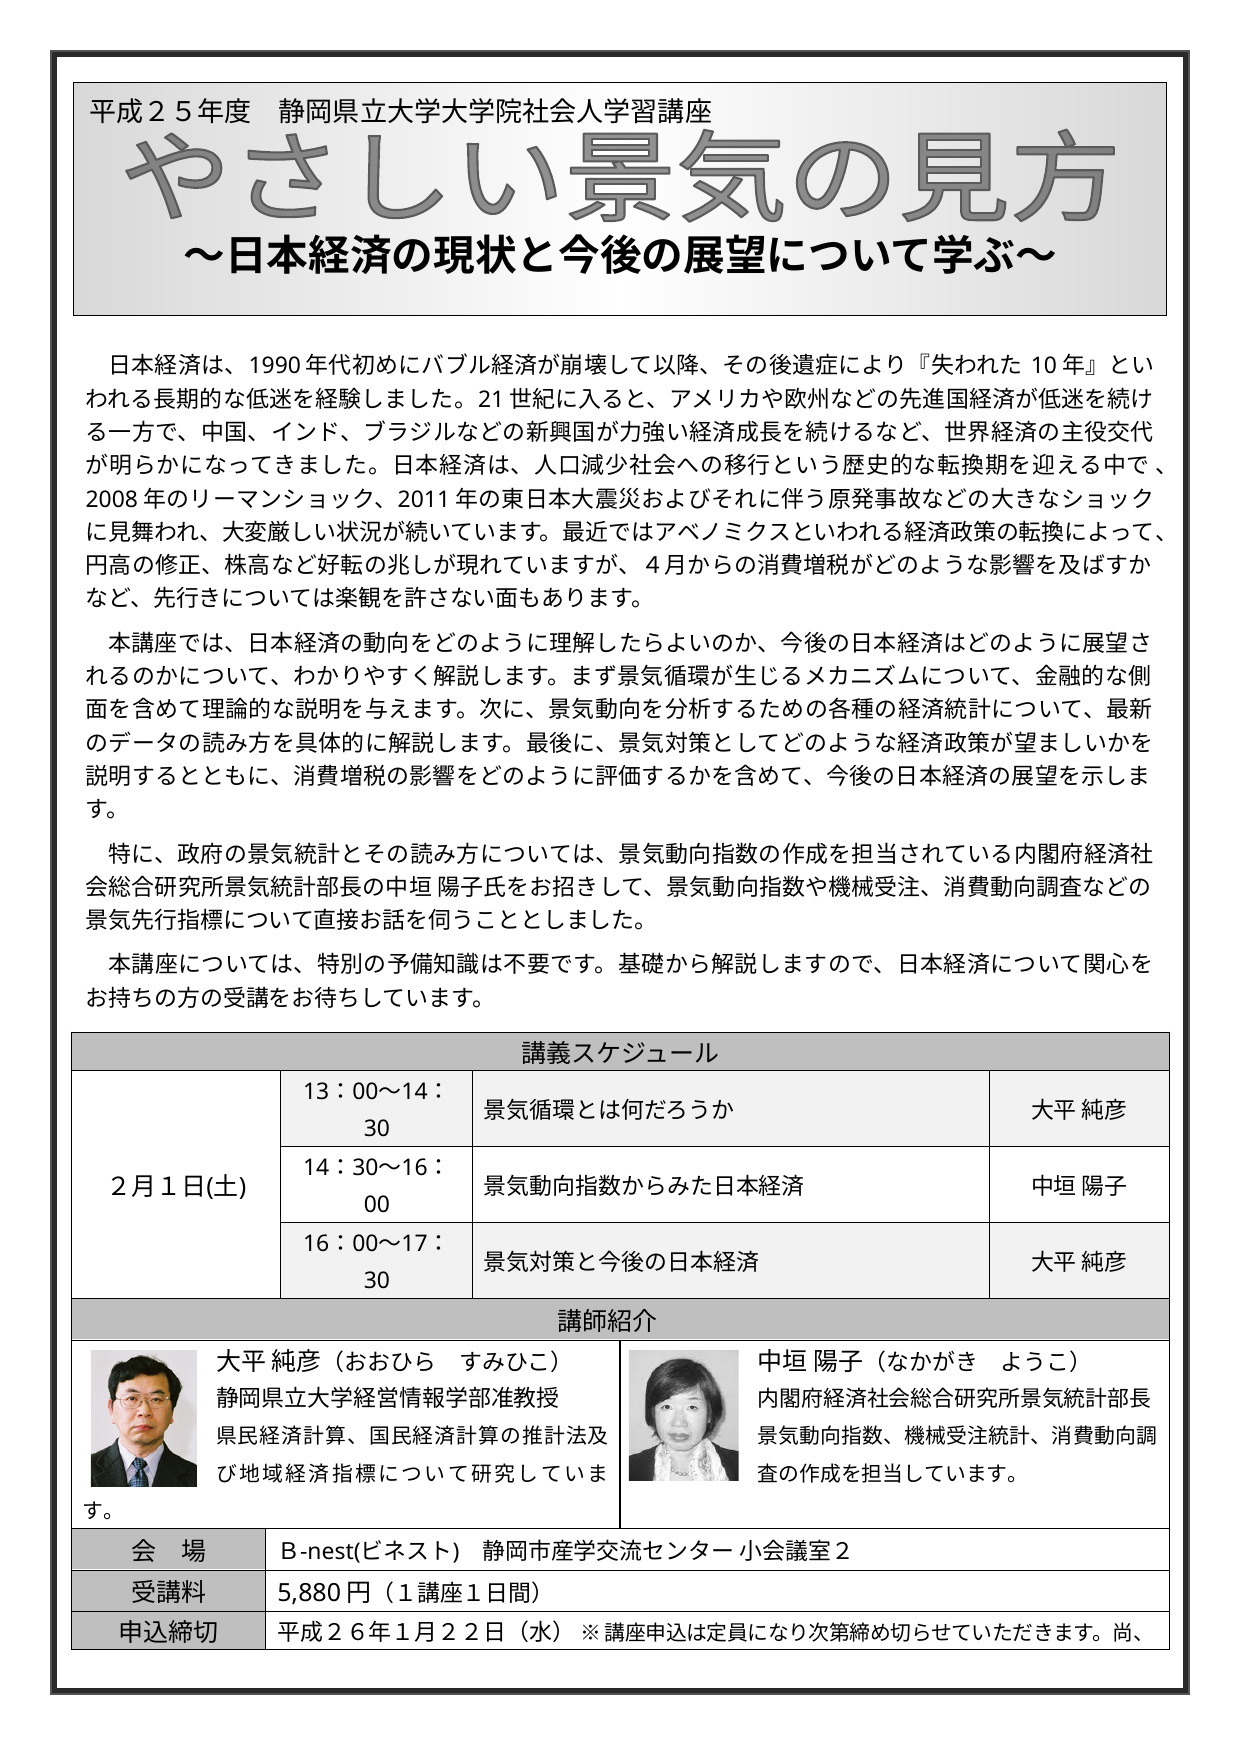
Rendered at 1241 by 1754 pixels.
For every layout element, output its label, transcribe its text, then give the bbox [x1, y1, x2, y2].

table_header 講義スケジュール [72, 1033, 1169, 1070]
table_cell 14：30～16：00 [281, 1147, 472, 1222]
text 日本経済は、1990年代初めにバブル経済が崩壊して以降、その後遺症により『失われた10年』といわれる長期的な低迷を経験しました。21世紀に入ると、アメリカや欧州などの先進国経済が低迷を続ける一方で、中国、インド、ブラジルなどの新興国が力強い経済成長を続けるなど、世界経済の主役交代が明らかになってきました。日本経済は、人口減少社会への移行という歴史的な転換期を迎える中で、2008年のリーマンショック、2011年の東日本大震災およびそれに伴う原発事故などの大きなショックに見舞われ、大変厳しい状況が続いています。最近ではアベノミクスといわれる経済政策の転換によって、円高の修正、株高など好転の兆しが現れていますが、４月からの消費増税がどのような影響を及ばすかなど、先行きについては楽観を許さない面もあります。 [85, 347, 1155, 613]
table_cell 受講料 [72, 1571, 265, 1611]
picture [628, 1350, 739, 1481]
table_cell 大平 純彦（おおひら すみひこ） 静岡県立大学経営情報学部准教授 県民経済計算、国民経済計算の推計法及び地域経済指標について研究しています。 [72, 1341, 619, 1528]
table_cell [266, 1612, 1169, 1649]
table_cell 会 場 [72, 1529, 265, 1569]
table_cell 13：00～14：30 [281, 1071, 472, 1146]
table_cell 大平 純彦 [990, 1071, 1169, 1146]
table_cell 講師紹介 [72, 1299, 1169, 1339]
table_cell 中垣 陽子 [990, 1147, 1169, 1222]
text 特に、政府の景気統計とその読み方については、景気動向指数の作成を担当されている内閣府経済社会総合研究所景気統計部長の中垣 陽子氏をお招きして、景気動向指数や機械受注、消費動向調査などの景気先行指標について直接お話を伺うこととしました。 [85, 835, 1155, 935]
table_cell 景気対策と今後の日本経済 [473, 1223, 989, 1298]
table_cell Ｂ-nest(ビネスト) 静岡市産学交流センター 小会議室２ [266, 1529, 1169, 1569]
table_cell 景気循環とは何だろうか [473, 1071, 989, 1146]
text 本講座については、特別の予備知識は不要です。基礎から解説しますので、日本経済について関心をお持ちの方の受講をお待ちしています。 [85, 946, 1155, 1013]
table_cell 景気動向指数からみた日本経済 [473, 1147, 989, 1222]
table_cell ２月１日(土) [72, 1071, 280, 1298]
table_cell 中垣 陽子（なかがき ようこ） 内閣府経済社会総合研究所景気統計部長 景気動向指数、機械受注統計、消費動向調査の作成を担当しています。 [621, 1341, 1169, 1528]
table_cell 16：00～17：30 [281, 1223, 472, 1298]
table_cell 申込締切 [72, 1612, 265, 1649]
text 本講座では、日本経済の動向をどのように理解したらよいのか、今後の日本経済はどのように展望されるのかについて、わかりやすく解説します。まず景気循環が生じるメカニズムについて、金融的な側面を含めて理論的な説明を与えます。次に、景気動向を分析するための各種の経済統計について、最新のデータの読み方を具体的に解説します。最後に、景気対策としてどのような経済政策が望ましいかを説明するとともに、消費増税の影響をどのように評価するかを含めて、今後の日本経済の展望を示します。 [85, 625, 1155, 824]
table_cell 大平 純彦 [990, 1223, 1169, 1298]
table_cell 5,880円（１講座１日間） [266, 1571, 1169, 1611]
